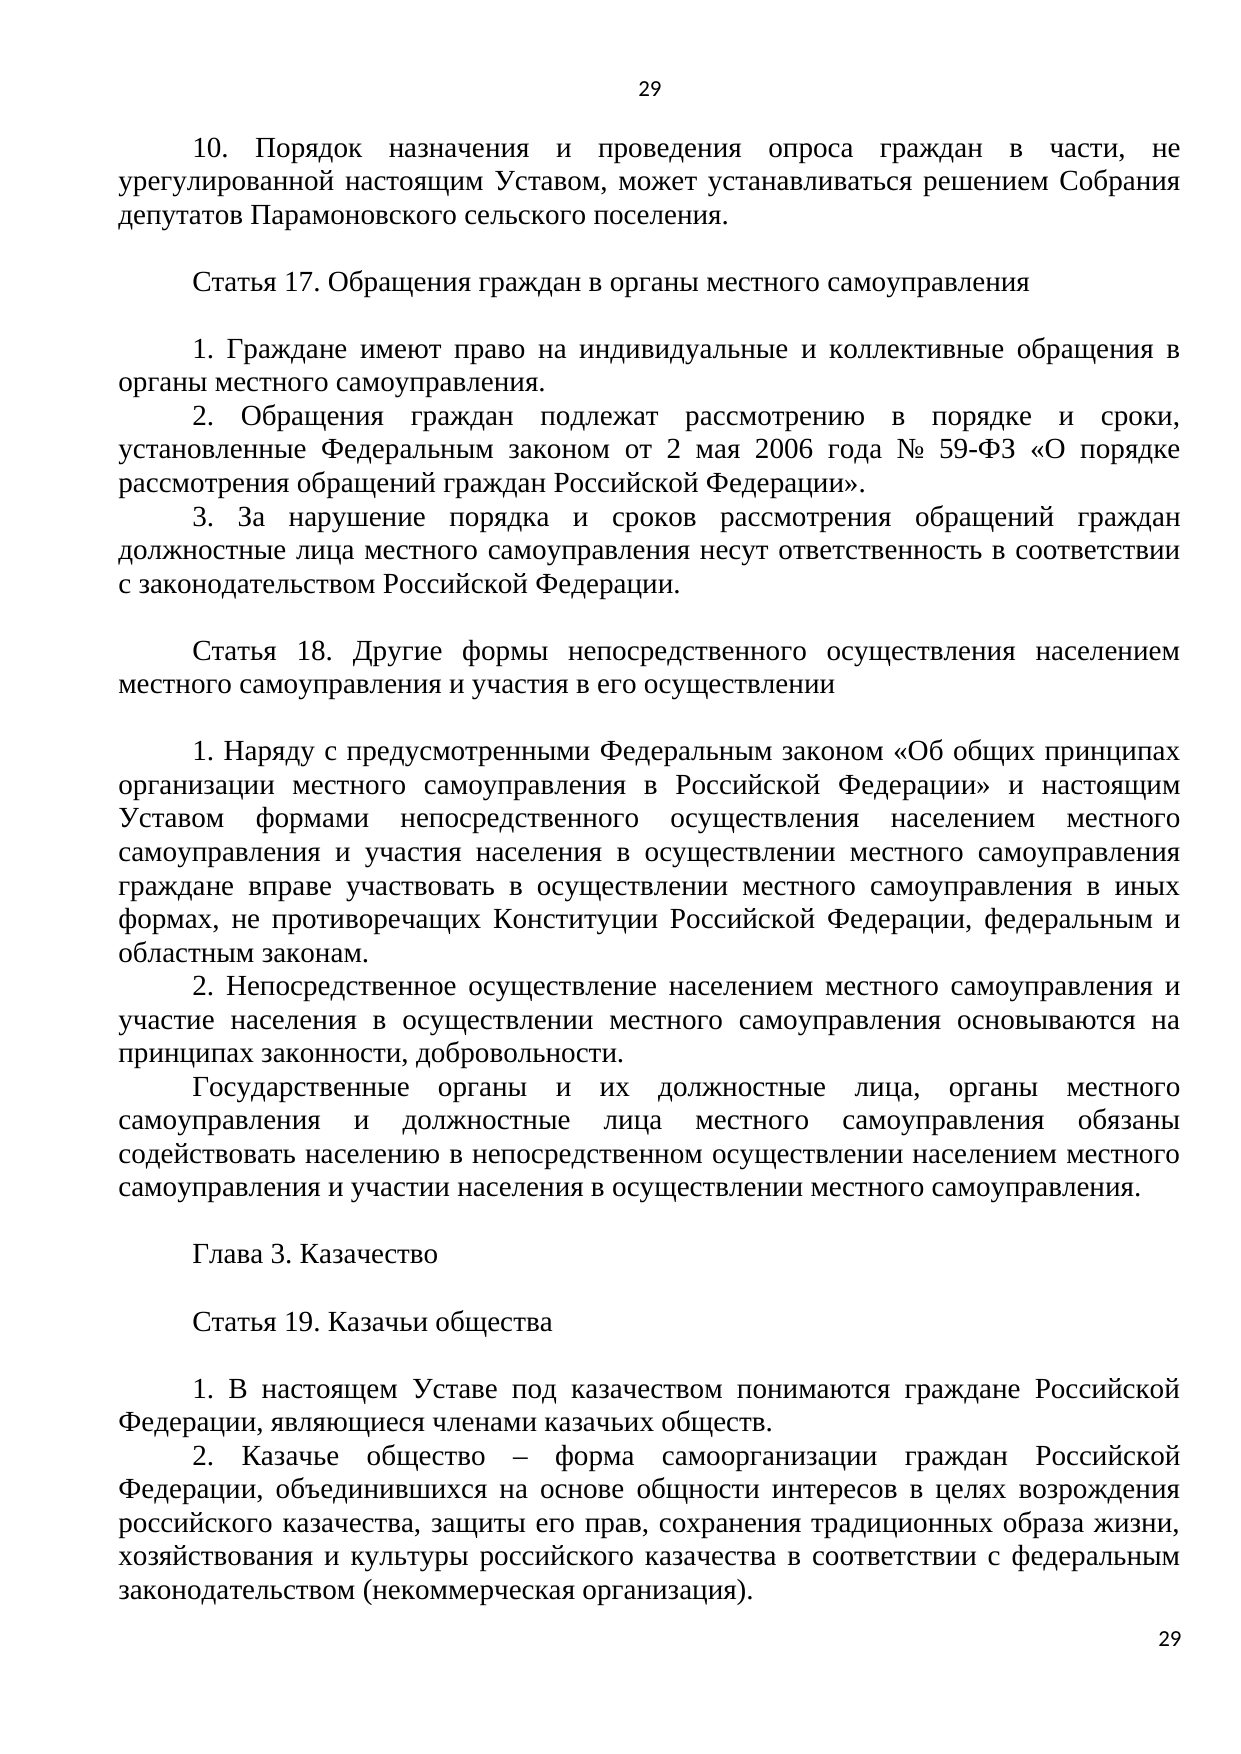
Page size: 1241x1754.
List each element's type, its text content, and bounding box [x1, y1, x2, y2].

text Глава 3. Казачество [118, 1237, 1181, 1270]
text 10. Порядок назначения и проведения опроса граждан в части, не урегулированной настоящим Уставом, может устанавливаться решением Собрания депутатов Парамоновского сельского поселения. [118, 130, 1181, 230]
text 1. Наряду с предусмотренными Федеральным законом «Об общих принципах организации местного самоуправления в Российской Федерации» и настоящим Уставом формами непосредственного осуществления населением местного самоуправления и участия населения в осуществлении местного самоуправления граждане вправе участвовать в осуществлении местного самоуправления в иных формах, не противоречащих Конституции Российской Федерации, федеральным и областным законам. [118, 733, 1181, 968]
text 1. В настоящем Уставе под казачеством понимаются граждане Российской Федерации, являющиеся членами казачьих обществ. [118, 1371, 1181, 1438]
text 3. За нарушение порядка и сроков рассмотрения обращений граждан должностные лица местного самоуправления несут ответственность в соответствии с законодательством Российской Федерации. [118, 499, 1181, 599]
text 2. Непосредственное осуществление населением местного самоуправления и участие населения в осуществлении местного самоуправления основываются на принципах законности, добровольности. [118, 968, 1181, 1069]
text 2. Обращения граждан подлежат рассмотрению в порядке и сроки, установленные Федеральным законом от 2 мая 2006 года № 59-ФЗ «О порядке рассмотрения обращений граждан Российской Федерации». [118, 398, 1181, 499]
text Статья 18. Другие формы непосредственного осуществления населением местного самоуправления и участия в его осуществлении [118, 633, 1181, 700]
text Государственные органы и их должностные лица, органы местного самоуправления и должностные лица местного самоуправления обязаны содействовать населению в непосредственном осуществлении населением местного самоуправления и участии населения в осуществлении местного самоуправления. [118, 1069, 1181, 1203]
text 1. Граждане имеют право на индивидуальные и коллективные обращения в органы местного самоуправления. [118, 331, 1181, 398]
text Статья 17. Обращения граждан в органы местного самоуправления [118, 264, 1181, 297]
text 2. Казачье общество – форма самоорганизации граждан Российской Федерации, объединившихся на основе общности интересов в целях возрождения российского казачества, защиты его прав, сохранения традиционных образа жизни, хозяйствования и культуры российского казачества в соответствии с федеральным законодательством (некоммерческая организация). [118, 1438, 1181, 1606]
text Статья 19. Казачьи общества [118, 1304, 1181, 1337]
